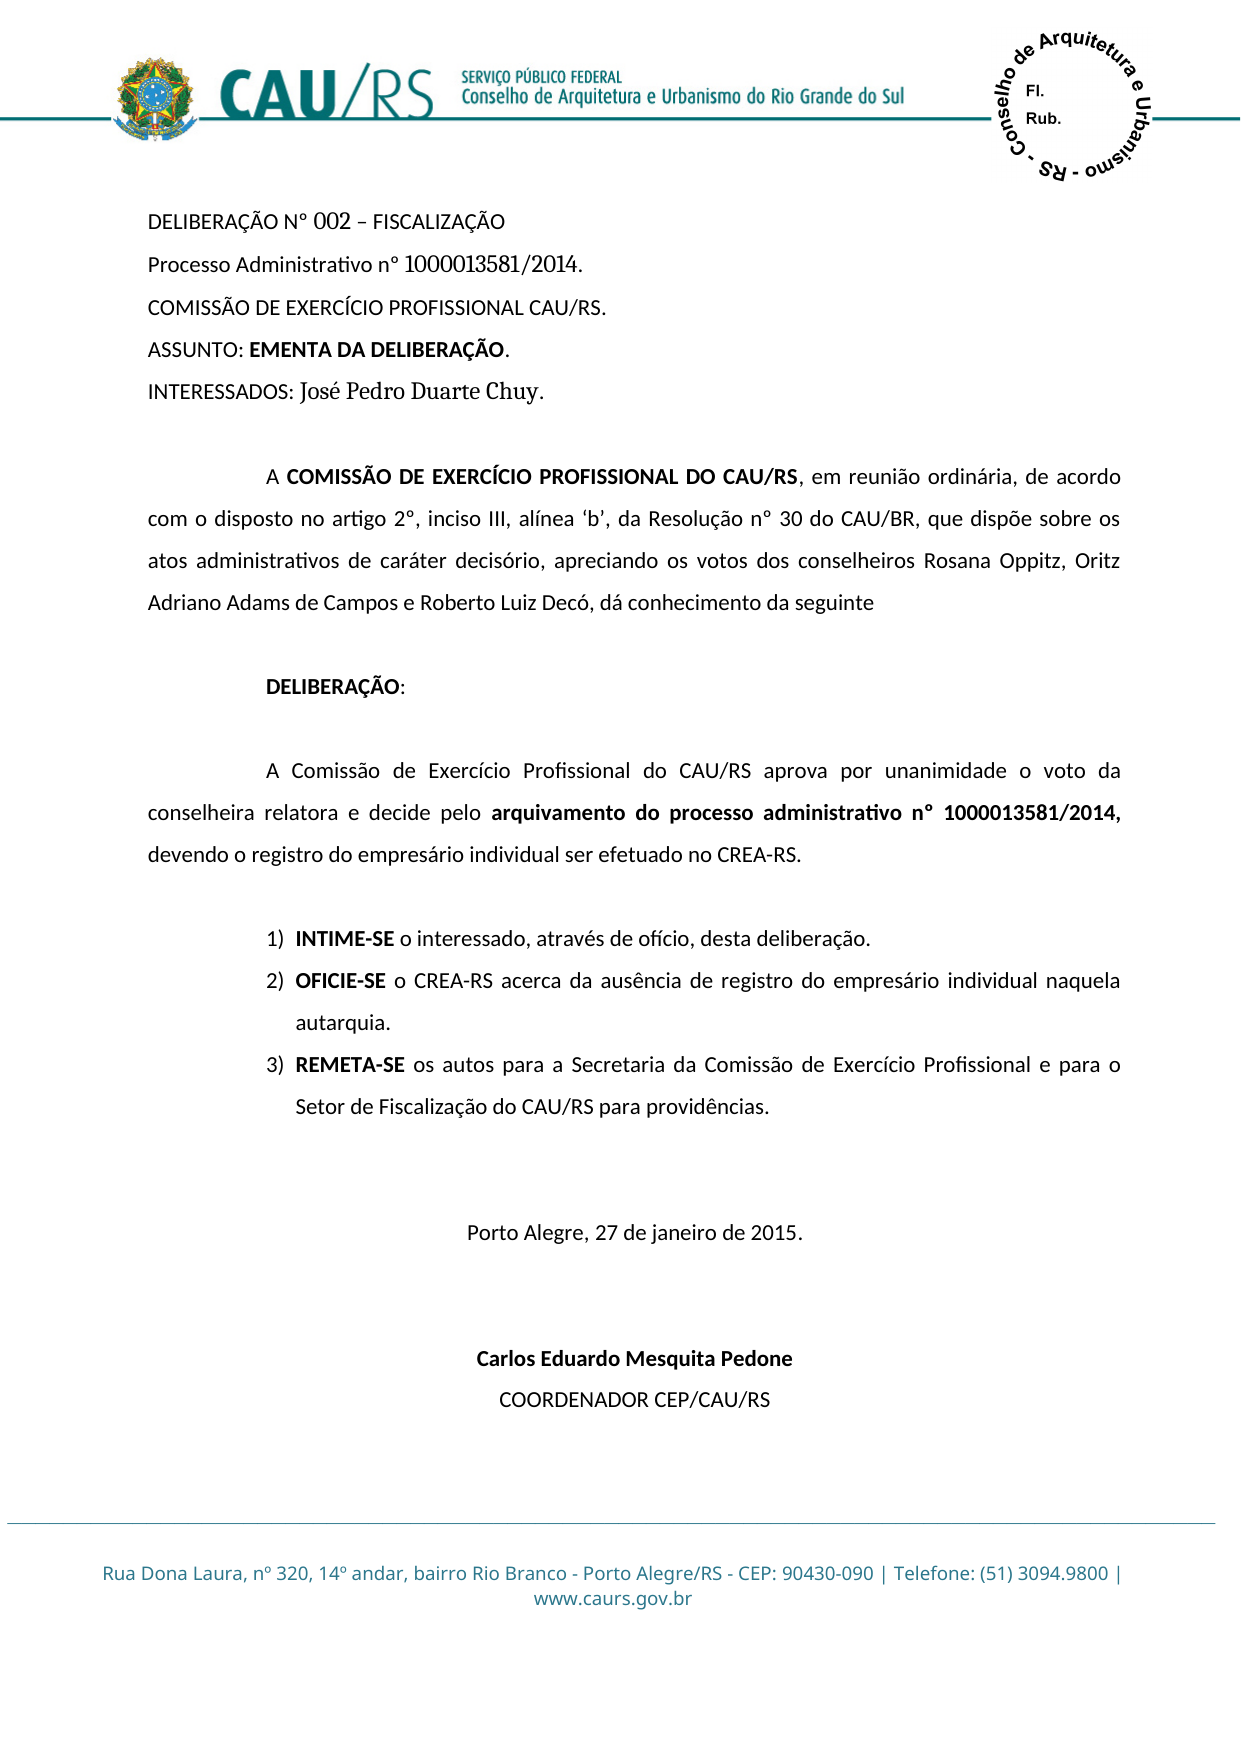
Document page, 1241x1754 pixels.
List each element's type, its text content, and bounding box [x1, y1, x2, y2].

text INTERESSADOS: . [148, 377, 1122, 406]
list INTIME-SE o interessado, através de ofício, desta deliberação. [266, 924, 1122, 952]
text COORDENADOR CEP/CAU/RS [148, 1386, 1122, 1414]
text Processo Administrativo nº . [148, 250, 1122, 279]
text Carlos Eduardo Mesquita Pedone [148, 1344, 1122, 1372]
text COMISSÃO DE EXERCÍCIO PROFISSIONAL CAU/RS. [148, 293, 1122, 321]
text A Comissão de Exercício Profissional do CAU/RS aprova por unanimidade o voto da conselheira relatora e decide pelo arquivamento do processo administrativo nº 1000013581/2014, devendo o registro do empresário individual ser efetuado no CREA-RS. [148, 756, 1122, 868]
list OFICIE-SE o CREA-RS acerca da ausência de registro do empresário individual naquela autarquia. [266, 966, 1122, 1036]
text A COMISSÃO DE EXERCÍCIO PROFISSIONAL DO CAU/RS, em reunião ordinária, de acordo com o disposto no artigo 2º, inciso III, alínea ‘b’, da Resolução nº 30 do CAU/BR, que dispõe sobre os atos administrativos de caráter decisório, apreciando os votos dos conselheiros Rosana Oppitz, Oritz Adriano Adams de Campos e Roberto Luiz Decó, dá conhecimento da seguinte [148, 462, 1122, 616]
text DELIBERAÇÃO: [148, 672, 1122, 700]
text Porto Alegre, . [148, 1218, 1122, 1246]
picture [0, 0, 1241, 183]
list REMETA-SE os autos para a Secretaria da Comissão de Exercício Profissional e para o Setor de Fiscalização do CAU/RS para providências. [266, 1050, 1122, 1120]
text DELIBERAÇÃO Nº – FISCALIZAÇÃO [148, 207, 1122, 236]
text ASSUNTO: EMENTA DA DELIBERAÇÃO. [148, 335, 1122, 363]
